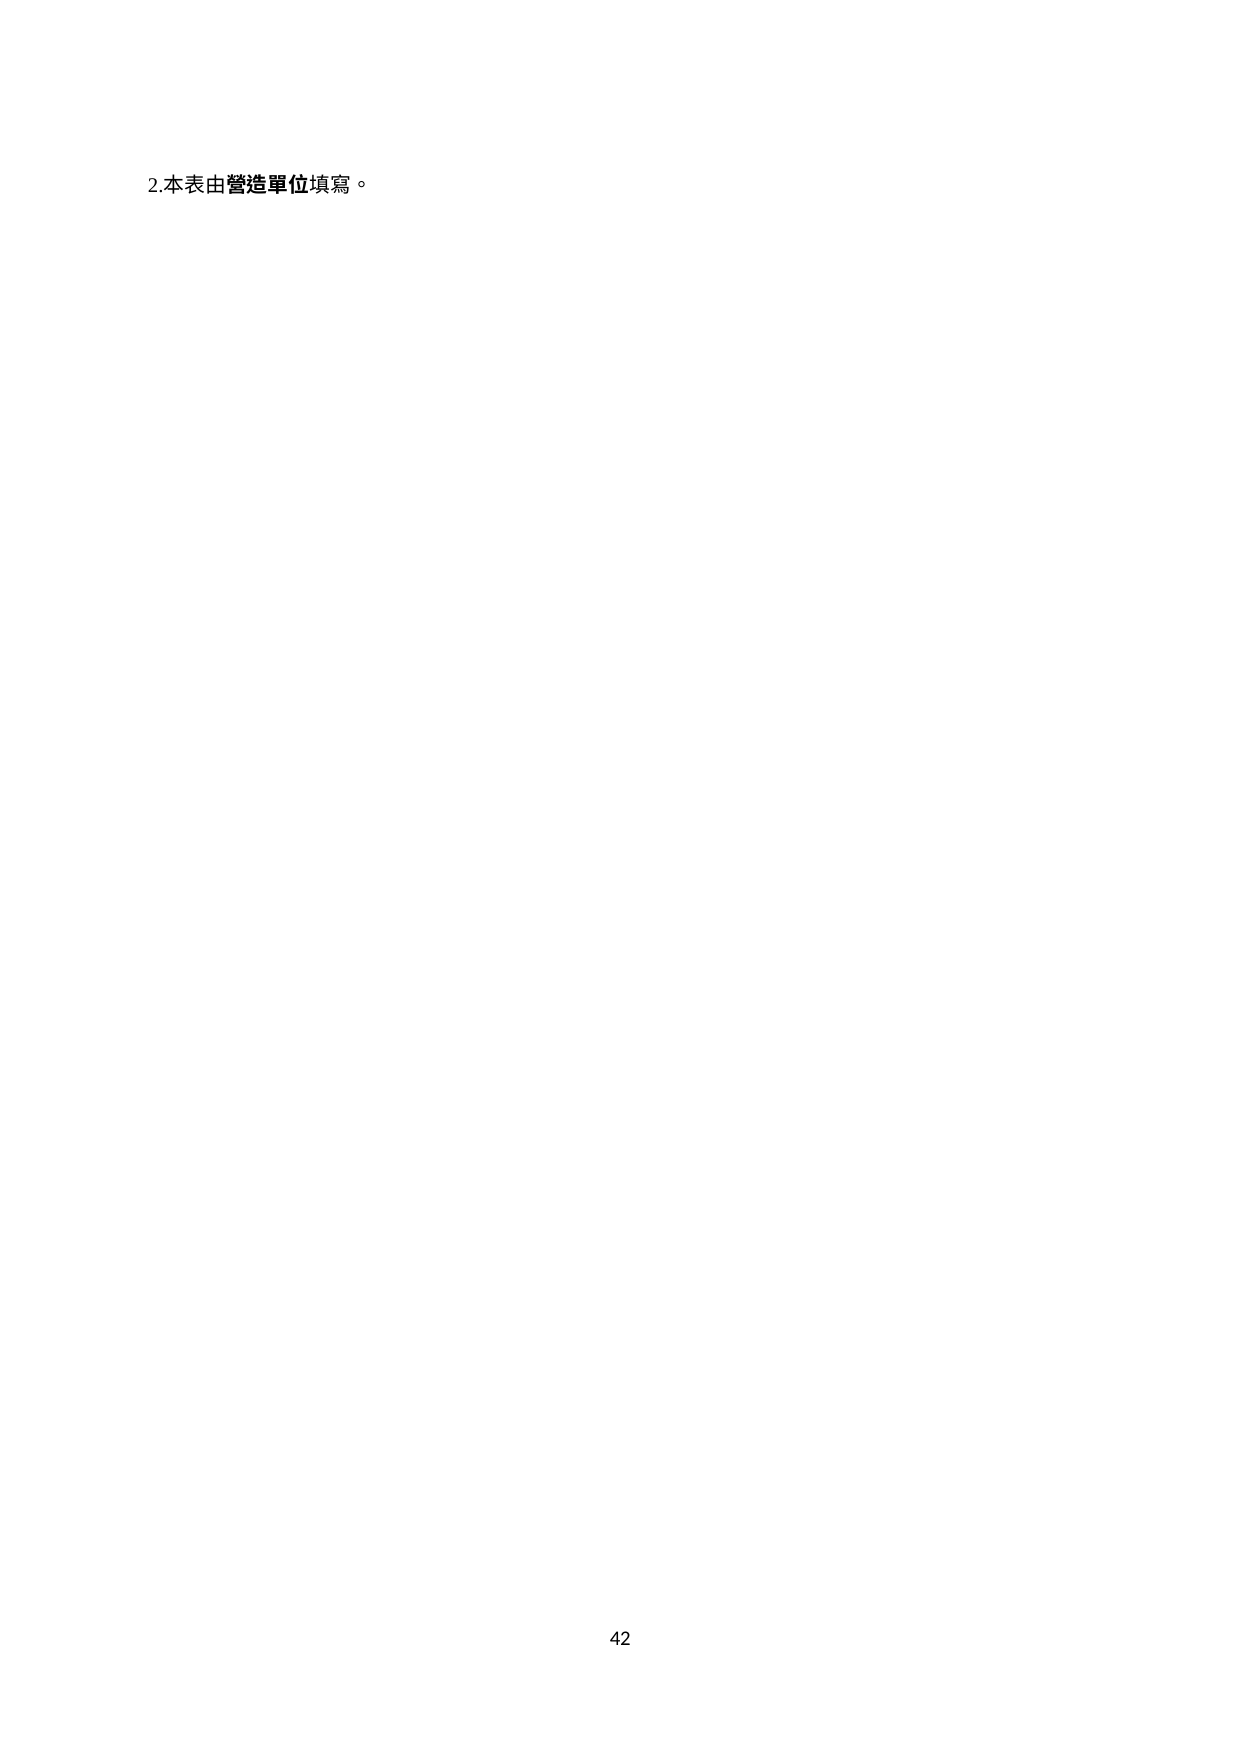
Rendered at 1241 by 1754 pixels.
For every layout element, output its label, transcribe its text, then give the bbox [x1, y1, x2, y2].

text 2.本表由營造單位填寫。 [148, 164, 1092, 202]
